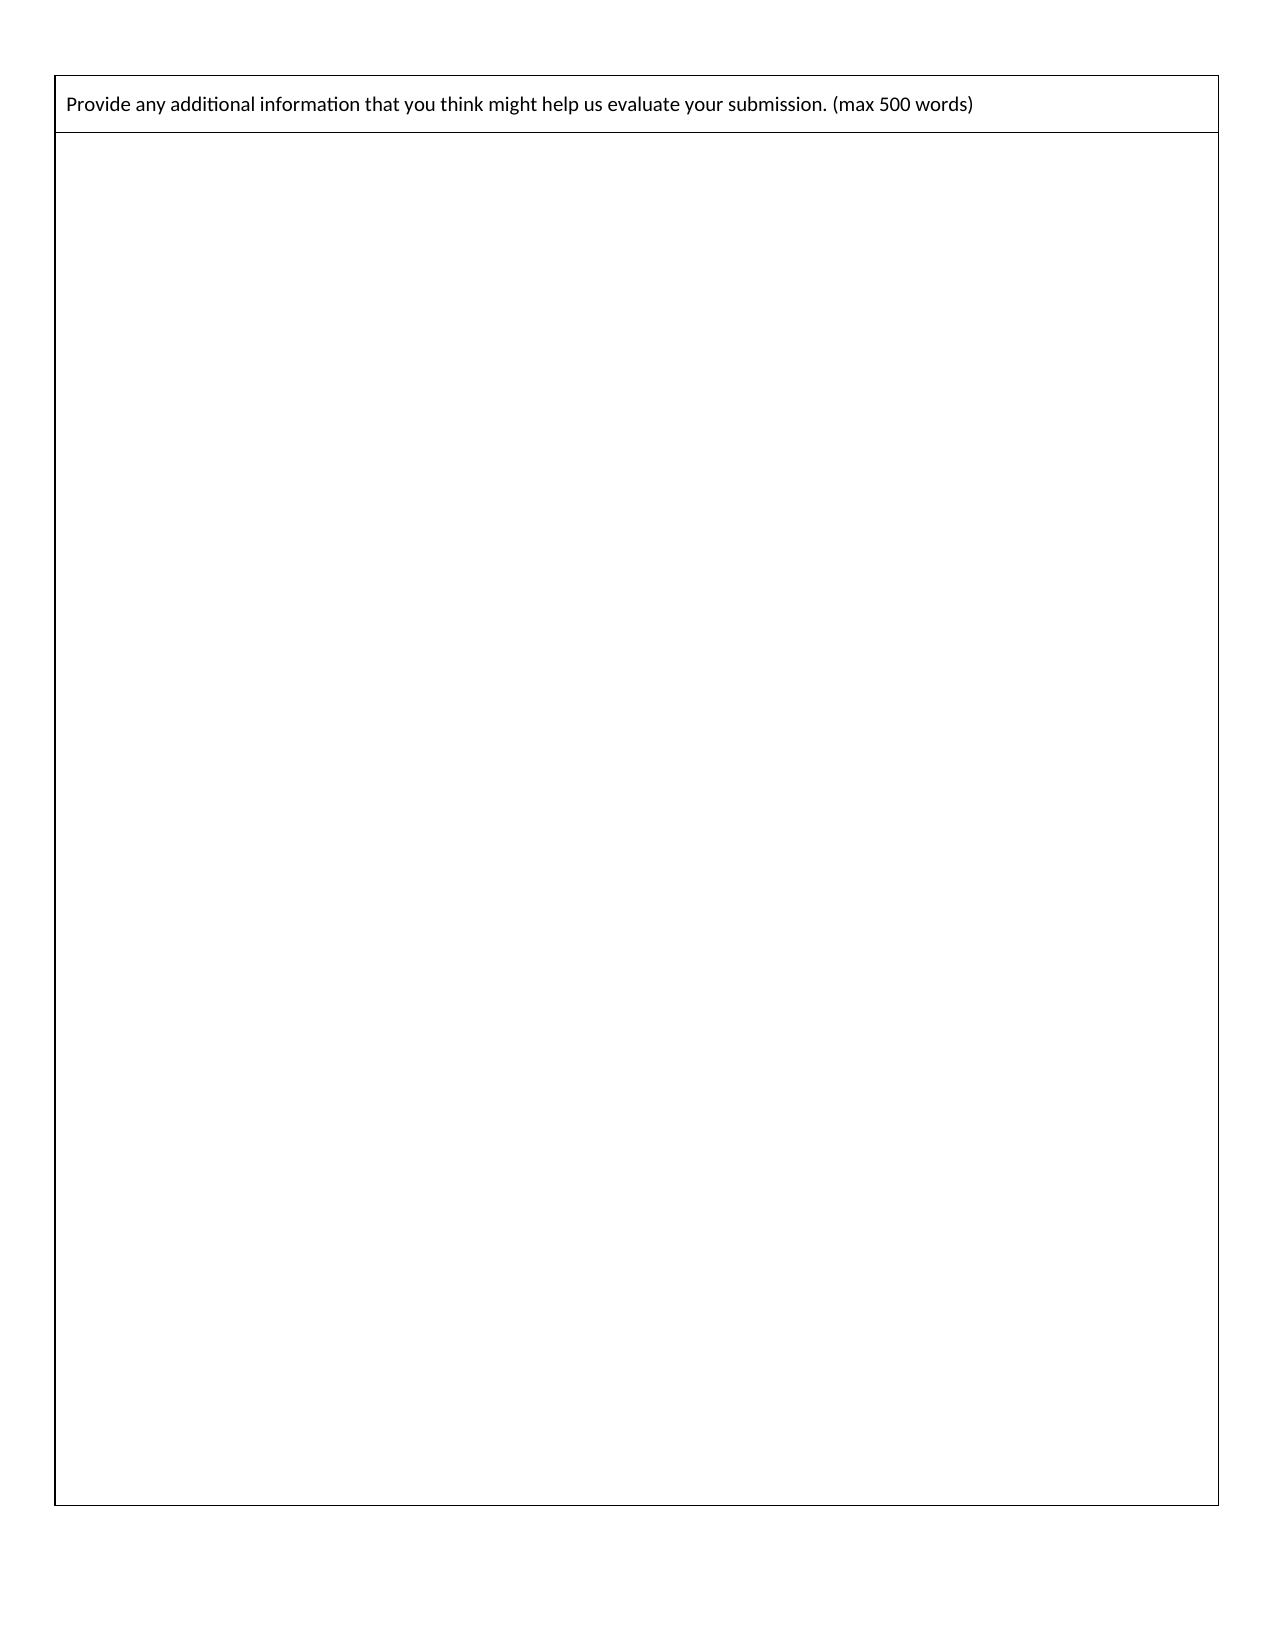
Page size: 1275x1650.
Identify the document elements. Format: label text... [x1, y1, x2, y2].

table_cell Provide any additional information that you think might help us evaluate your submission. (max 500 words) [56, 76, 1218, 132]
table_cell [56, 133, 1218, 1504]
